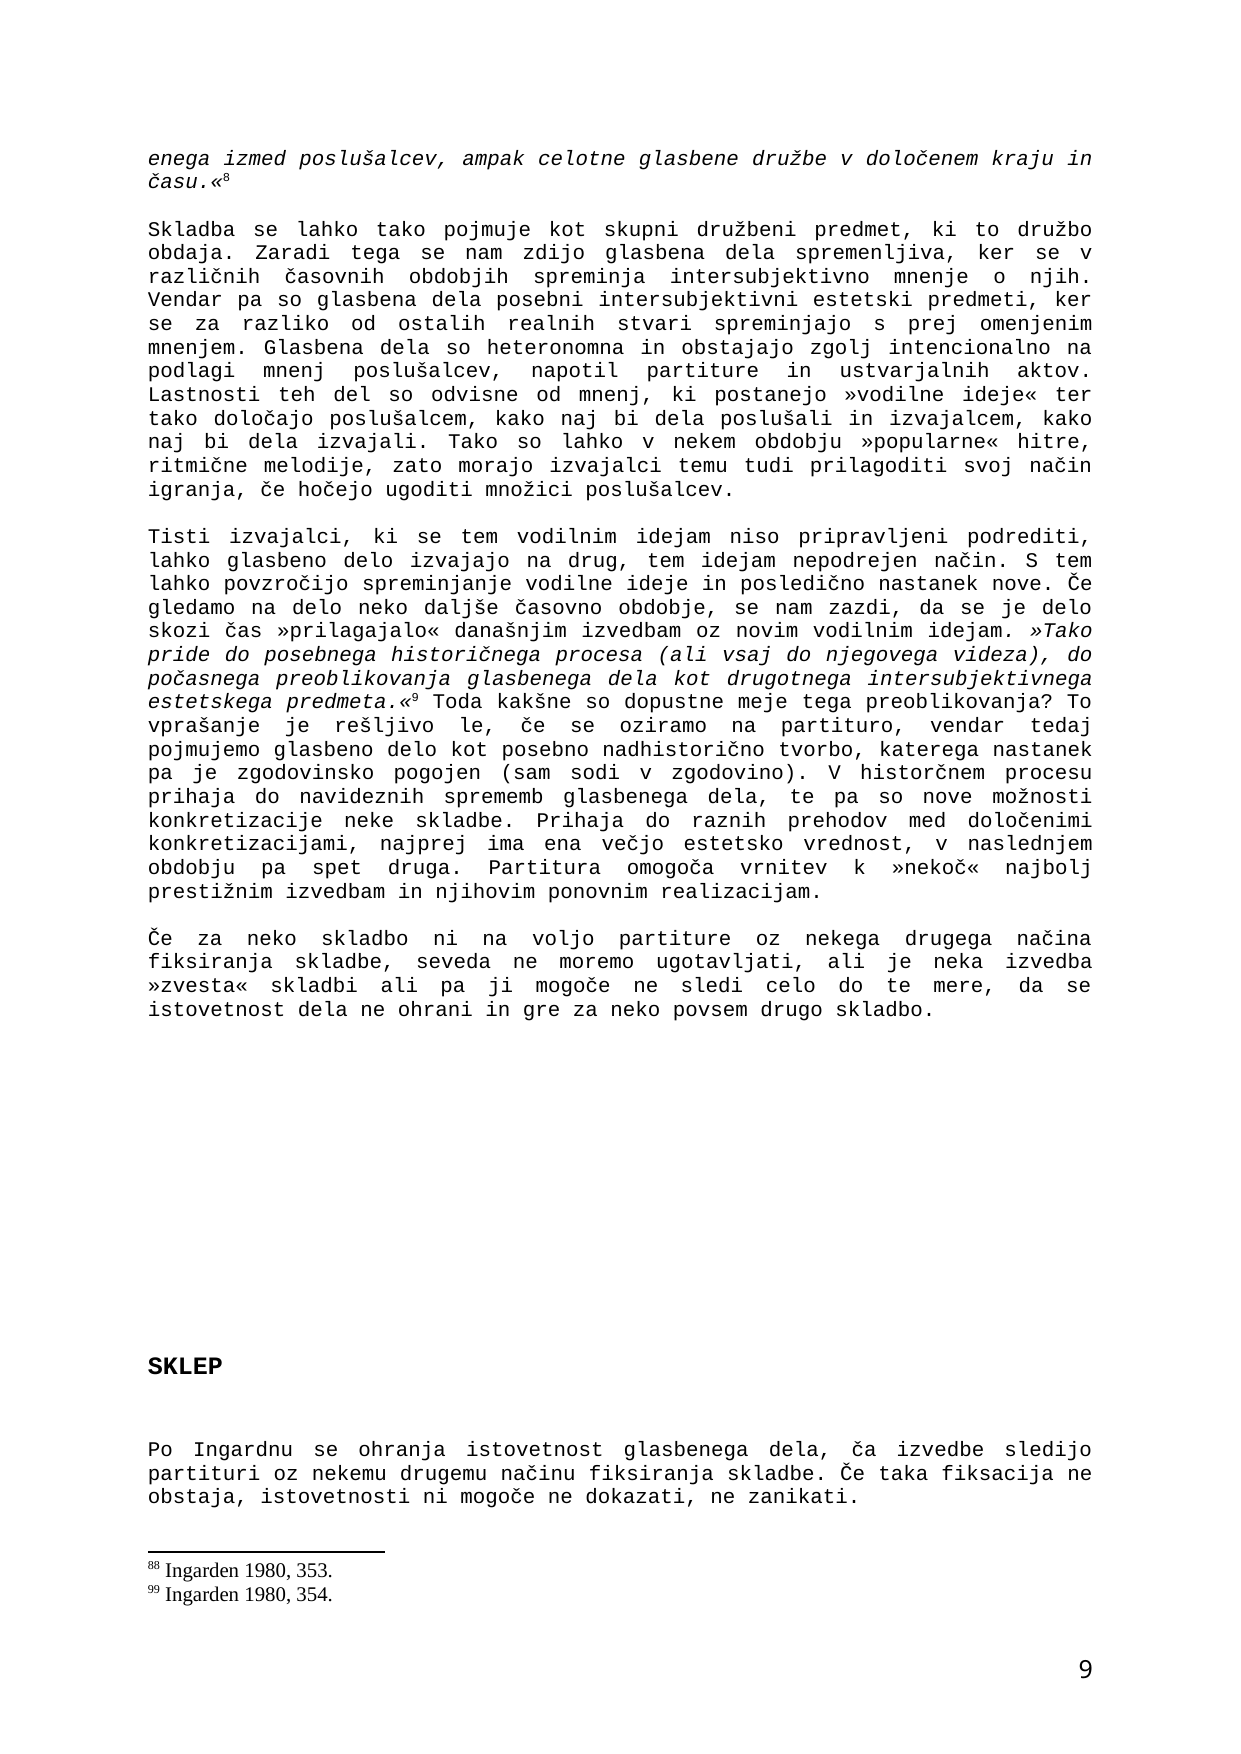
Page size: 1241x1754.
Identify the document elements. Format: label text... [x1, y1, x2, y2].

text Tisti izvajalci, ki se tem vodilnim idejam niso pripravljeni podrediti, lahko glasbeno delo izvajajo na drug, tem idejam nepodrejen način. S tem lahko povzročijo spreminjanje vodilne ideje in posledično nastanek nove. Če gledamo na delo neko daljše časovno obdobje, se nam zazdi, da se je delo skozi čas »prilagajalo« današnjim izvedbam oz novim vodilnim idejam. »Tako pride do posebnega historičnega procesa (ali vsaj do njegovega videza), do počasnega preoblikovanja glasbenega dela kot drugotnega intersubjektivnega estetskega predmeta.«9 Toda kakšne so dopustne meje tega preoblikovanja? To vprašanje je rešljivo le, če se oziramo na partituro, vendar tedaj pojmujemo glasbeno delo kot posebno nadhistorično tvorbo, katerega nastanek pa je zgodovinsko pogojen (sam sodi v zgodovino). V historčnem procesu prihaja do navideznih sprememb glasbenega dela, te pa so nove možnosti konkretizacije neke skladbe. Prihaja do raznih prehodov med določenimi konkretizacijami, najprej ima ena večjo estetsko vrednost, v naslednjem obdobju pa spet druga. Partitura omogoča vrnitev k »nekoč« najbolj prestižnim izvedbam in njihovim ponovnim realizacijam. [148, 526, 1093, 904]
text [148, 148, 1093, 195]
text Po Ingardnu se ohranja istovetnost glasbenega dela, ča izvedbe sledijo partituri oz nekemu drugemu načinu fiksiranja skladbe. Če taka fiksacija ne obstaja, istovetnosti ni mogoče ne dokazati, ne zanikati. [148, 1439, 1093, 1510]
text Skladba se lahko tako pojmuje kot skupni družbeni predmet, ki to družbo obdaja. Zaradi tega se nam zdijo glasbena dela spremenljiva, ker se v različnih časovnih obdobjih spreminja intersubjektivno mnenje o njih. Vendar pa so glasbena dela posebni intersubjektivni estetski predmeti, ker se za razliko od ostalih realnih stvari spreminjajo s prej omenjenim mnenjem. Glasbena dela so heteronomna in obstajajo zgolj intencionalno na podlagi mnenj poslušalcev, napotil partiture in ustvarjalnih aktov. Lastnosti teh del so odvisne od mnenj, ki postanejo »vodilne ideje« ter tako določajo poslušalcem, kako naj bi dela poslušali in izvajalcem, kako naj bi dela izvajali. Tako so lahko v nekem obdobju »popularne« hitre, ritmične melodije, zato morajo izvajalci temu tudi prilagoditi svoj način igranja, če hočejo ugoditi množici poslušalcev. [148, 218, 1093, 502]
text Če za neko skladbo ni na voljo partiture oz nekega drugega načina fiksiranja skladbe, seveda ne moremo ugotavljati, ali je neka izvedba »zvesta« skladbi ali pa ji mogoče ne sledi celo do te mere, da se istovetnost dela ne ohrani in gre za neko povsem drugo skladbo. [148, 928, 1093, 1022]
text SKLEP [148, 1354, 1093, 1382]
